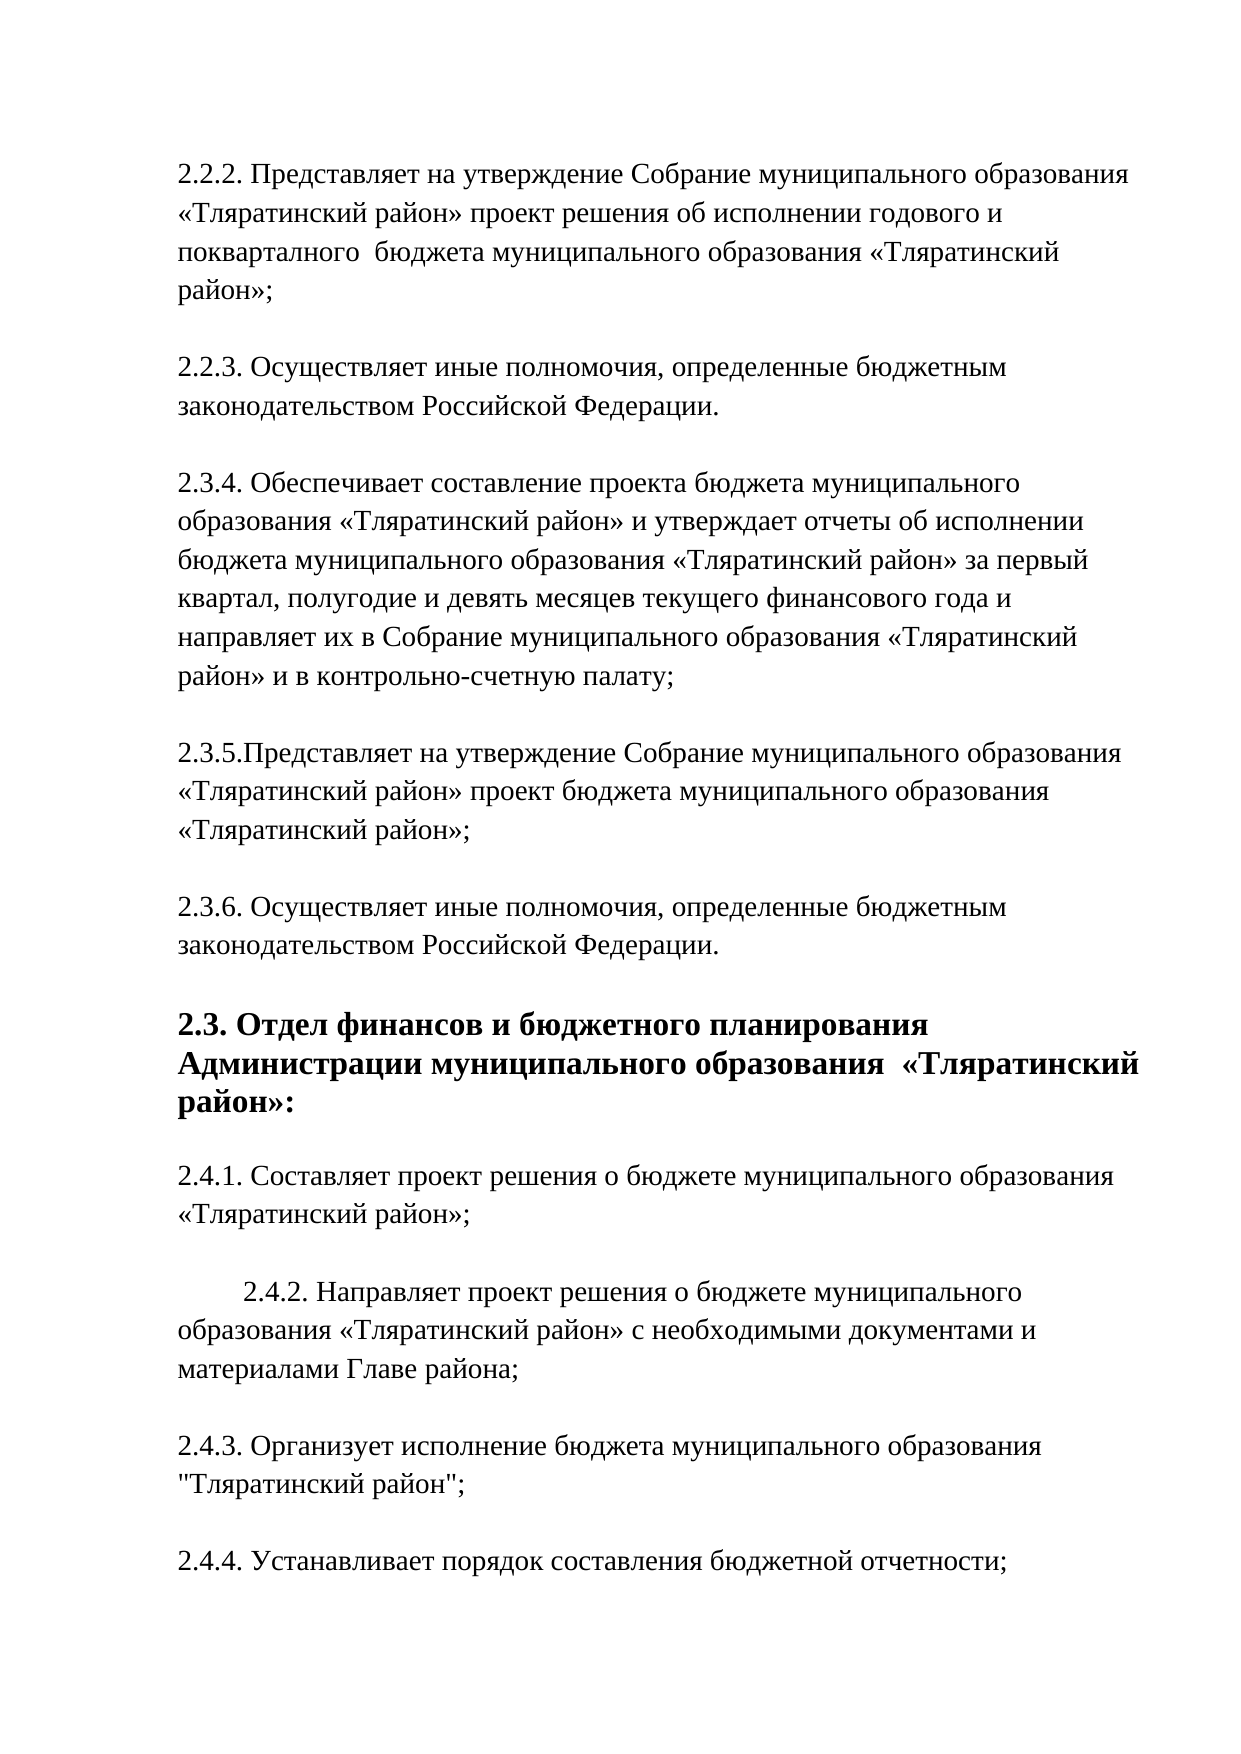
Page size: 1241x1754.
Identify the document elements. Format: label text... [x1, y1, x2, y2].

text 2.4.3. Организует исполнение бюджета муниципального образования "Тляратинский район"; [177, 1428, 1152, 1500]
text 2.4.4. Устанавливает порядок составления бюджетной отчетности; [177, 1543, 1152, 1577]
text 2.3. Отдел финансов и бюджетного планирования Администрации муниципального образования «Тляратинский район»: [177, 1004, 1152, 1119]
text 2.2.3. Осуществляет иные полномочия, определенные бюджетным законодательством Российской Федерации. [177, 349, 1152, 421]
text 2.3.4. Обеспечивает составление проекта бюджета муниципального образования «Тляратинский район» и утверждает отчеты об исполнении бюджета муниципального образования «Тляратинский район» за первый квартал, полугодие и девять месяцев текущего финансового года и направляет их в Собрание муниципального образования «Тляратинский район» и в контрольно-счетную палату; [177, 465, 1152, 691]
text 2.2.2. Представляет на утверждение Собрание муниципального образования «Тляратинский район» проект решения об исполнении годового и покварталного бюджета муниципального образования «Тляратинский район»; [177, 157, 1152, 306]
text 2.3.5.Представляет на утверждение Собрание муниципального образования «Тляратинский район» проект бюджета муниципального образования «Тляратинский район»; [177, 735, 1152, 845]
text 2.4.1. Составляет проект решения о бюджете муниципального образования «Тляратинский район»; [177, 1158, 1152, 1230]
text 2.4.2. Направляет проект решения о бюджете муниципального образования «Тляратинский район» с необходимыми документами и материалами Главе района; [177, 1274, 1152, 1384]
text 2.3.6. Осуществляет иные полномочия, определенные бюджетным законодательством Российской Федерации. [177, 889, 1152, 961]
